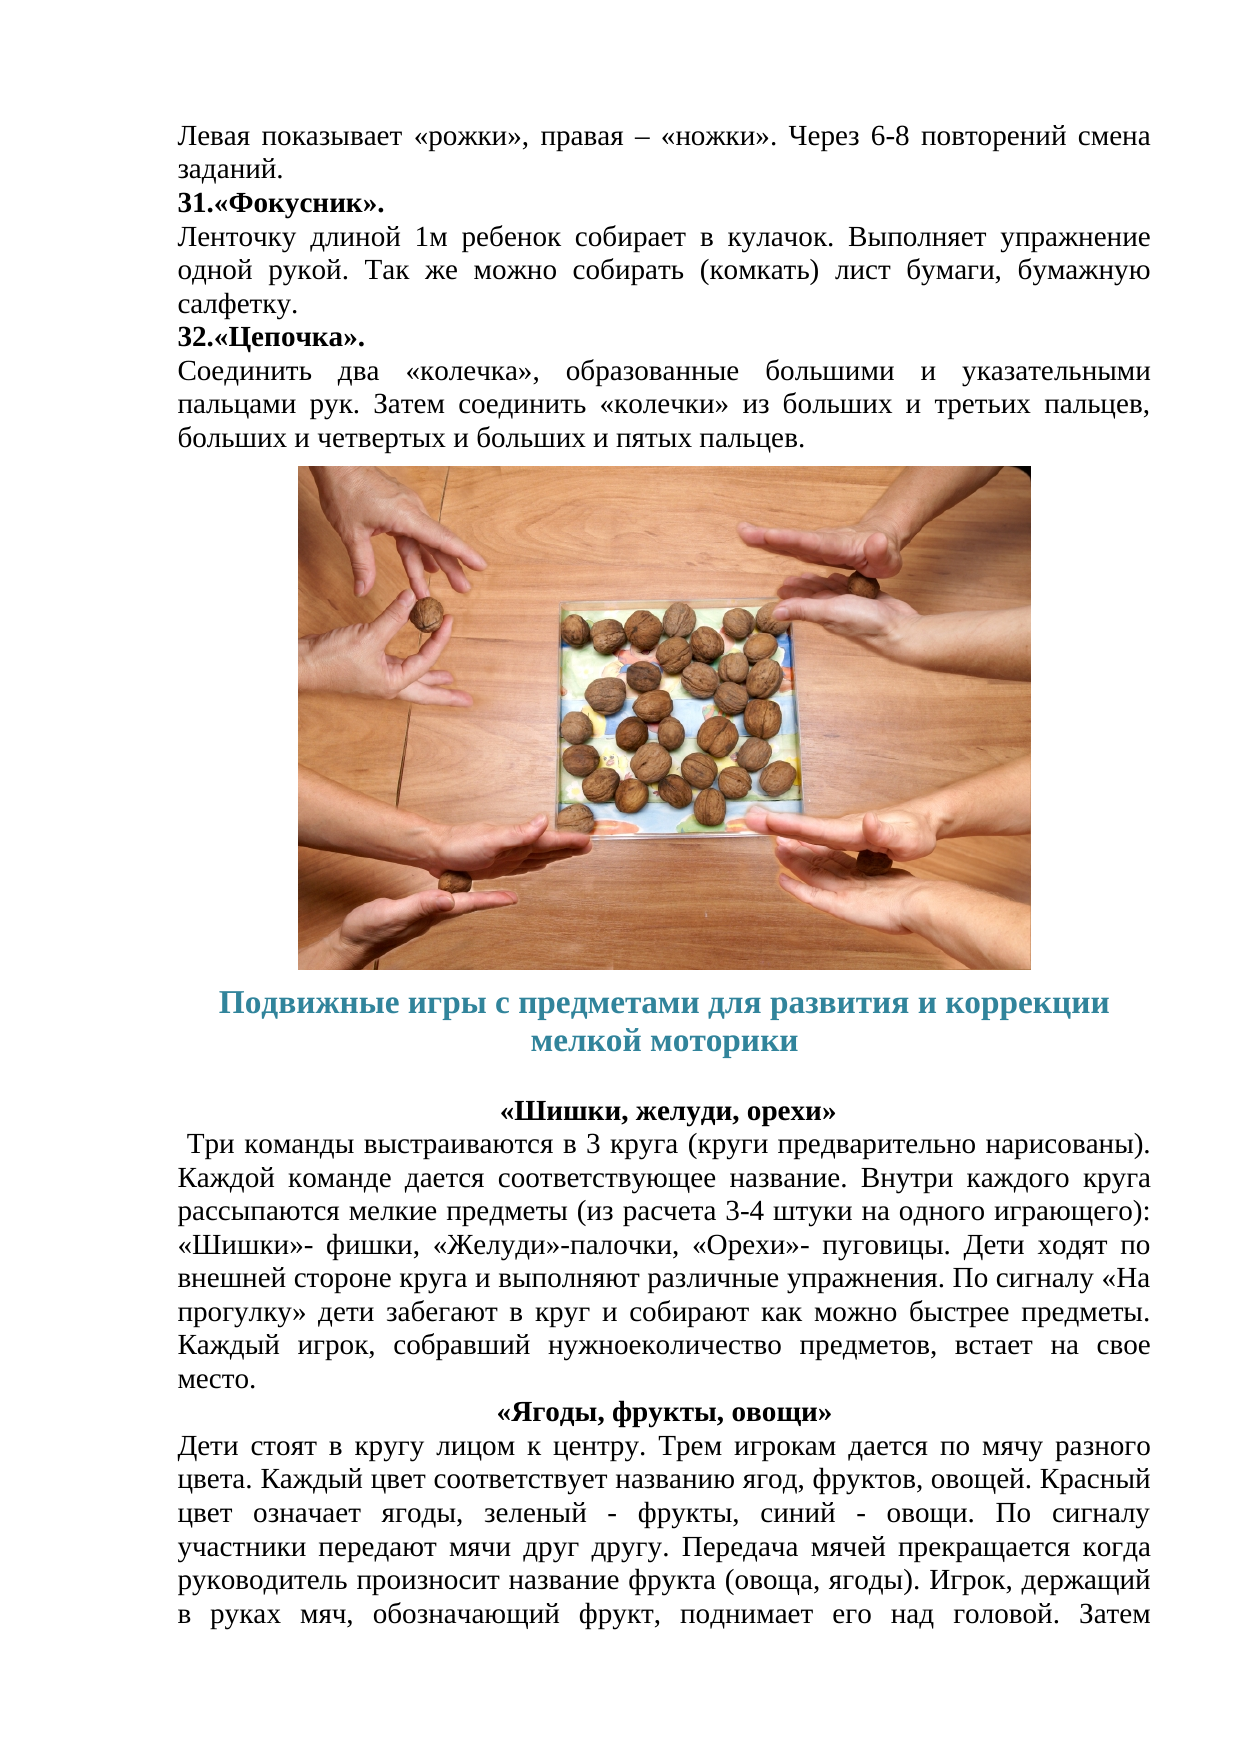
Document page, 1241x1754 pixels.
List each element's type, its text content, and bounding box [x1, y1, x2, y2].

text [177, 118, 1152, 185]
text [177, 1428, 1152, 1629]
text 32.«Цепочка». [177, 319, 1152, 353]
text Подвижные игры с предметами для развития и коррекции мелкой моторики [177, 982, 1152, 1059]
text Соединить два «колечка», образованные большими и указательными пальцами рук. Затем соединить «колечки» из больших и третьих пальцев, больших и четвертых и больших и пятых пальцев. [177, 353, 1152, 453]
text «Шишки, желуди, орехи» [177, 1093, 1152, 1126]
text Ленточку длиной 1м ребенок собирает в кулачок. Выполняет упражнение одной рукой. Так же можно собирать (комкать) лист бумаги, бумажную салфетку. [177, 219, 1152, 319]
picture [298, 466, 1031, 970]
text «Ягоды, фрукты, овощи» [177, 1394, 1152, 1428]
text 31.«Фокусник». [177, 185, 1152, 219]
text Три команды выстраиваются в 3 круга (круги предварительно нарисованы). Каждой команде дается соответствующее название. Внутри каждого круга рассыпаются мелкие предметы (из расчета 3-4 штуки на одного играющего): «Шишки»- фишки, «Желуди»-палочки, «Орехи»- пуговицы. Дети ходят по внешней стороне круга и выполняют различные упражнения. По сигналу «На прогулку» дети забегают в круг и собирают как можно быстрее предметы. Каждый игрок, собравший нужноеколичество предметов, встает на свое место. [177, 1126, 1152, 1394]
